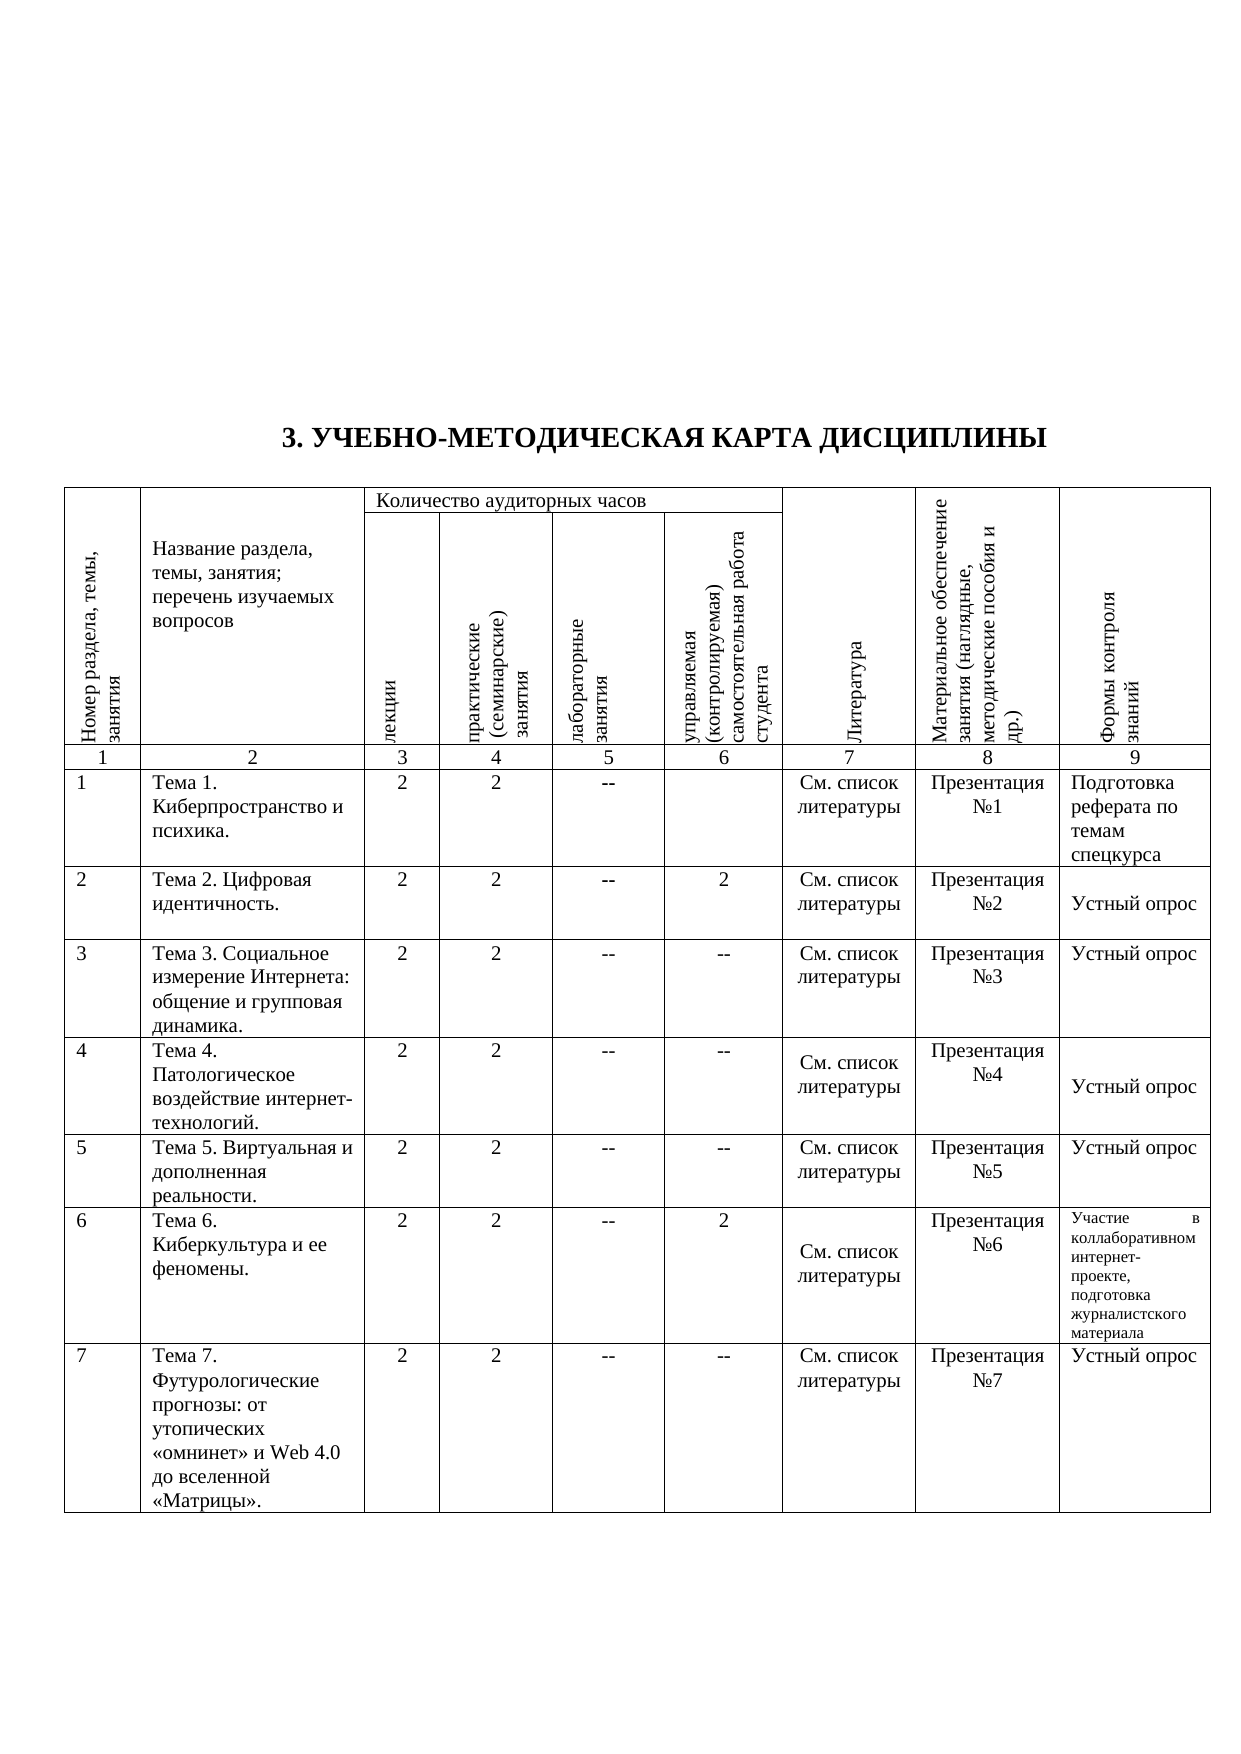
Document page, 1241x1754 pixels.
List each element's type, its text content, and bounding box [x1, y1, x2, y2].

table_cell 3 [365, 745, 439, 769]
table_cell -- [665, 1038, 782, 1134]
text 3. УЧЕБНО-МЕТОДИЧЕСКАЯ КАРТА ДИСЦИПЛИНЫ [177, 420, 1152, 453]
table_cell 2 [65, 867, 140, 939]
table_cell Устный опрос [1060, 1135, 1210, 1207]
table_cell 2 [141, 745, 364, 769]
table_cell Тема 2. Цифровая идентичность. [141, 867, 364, 939]
table_cell -- [665, 940, 782, 1037]
table_cell 1 [65, 745, 140, 769]
table_cell Презентация №1 [916, 770, 1059, 866]
table_cell 2 [365, 867, 439, 939]
table_cell 4 [65, 1038, 140, 1134]
table_cell Тема 3. Социальное измерение Интернета: общение и групповая динамика. [141, 940, 364, 1037]
table_cell 2 [440, 770, 552, 866]
table_cell -- [553, 1208, 664, 1342]
table_header Материальное обеспечение занятия (наглядные, методические пособия и др.) [916, 488, 1059, 744]
table_cell 2 [365, 1038, 439, 1134]
table_cell -- [665, 1344, 782, 1512]
table_cell 7 [65, 1344, 140, 1512]
table_cell См. список литературы [783, 1038, 915, 1134]
table_cell Тема 6. Киберкультура и ее феномены. [141, 1208, 364, 1342]
table_cell -- [553, 940, 664, 1037]
table_cell 2 [440, 867, 552, 939]
table_cell 2 [440, 1038, 552, 1134]
table_cell лабораторные занятия [553, 513, 664, 744]
table_cell Презентация№7 [916, 1344, 1059, 1512]
table_cell -- [553, 1135, 664, 1207]
table_header Количество аудиторных часов [365, 488, 782, 512]
table_cell Участие в коллаборативноминтернет-проекте, подготовка журналистского материала [1060, 1208, 1210, 1342]
table_cell 2 [365, 770, 439, 866]
table_cell 5 [553, 745, 664, 769]
table_cell 7 [783, 745, 915, 769]
table_header Название раздела, темы, занятия; перечень изучаемых вопросов [141, 488, 364, 744]
table_cell Презентация№3 [916, 940, 1059, 1037]
table_header Литература [783, 488, 915, 744]
table_cell Тема 4. Патологическое воздействие интернет-технологий. [141, 1038, 364, 1134]
table_cell Тема 1. Киберпространство и психика. [141, 770, 364, 866]
table_cell Устный опрос [1060, 940, 1210, 1037]
table_cell 2 [365, 1135, 439, 1207]
table_cell Презентация№4 [916, 1038, 1059, 1134]
table_cell Устный опрос [1060, 1038, 1210, 1134]
table_cell Презентация№2 [916, 867, 1059, 939]
table_cell 9 [1060, 745, 1210, 769]
table_cell Устный опрос [1060, 867, 1210, 939]
table_cell 2 [365, 1344, 439, 1512]
table_cell лекции [365, 513, 439, 744]
table_cell управляемая (контролируемая) самостоятельная работа студента [665, 513, 782, 744]
table_cell 5 [65, 1135, 140, 1207]
table_cell См. список литературы [783, 1208, 915, 1342]
table_cell -- [553, 1344, 664, 1512]
table_cell 6 [65, 1208, 140, 1342]
table_cell 2 [440, 1135, 552, 1207]
table_cell См. список литературы [783, 1135, 915, 1207]
table_cell См. список литературы [783, 940, 915, 1037]
table_cell 2 [440, 1344, 552, 1512]
table_header Номер раздела, темы, занятия [65, 488, 140, 744]
table_header Формы контроля знаний [1060, 488, 1210, 744]
table_cell -- [553, 770, 664, 866]
table_cell 2 [665, 867, 782, 939]
table_cell См. список литературы [783, 1344, 915, 1512]
table_cell -- [665, 1135, 782, 1207]
table_cell 6 [665, 745, 782, 769]
table_cell См. список литературы [783, 770, 915, 866]
table_cell 4 [440, 745, 552, 769]
table_cell Тема 7. Футурологические прогнозы: от утопических «омнинет» и Web 4.0 до вселенной «Матрицы». [141, 1344, 364, 1512]
table_cell 2 [365, 1208, 439, 1342]
table_cell 2 [365, 940, 439, 1037]
table_cell 2 [665, 1208, 782, 1342]
table_cell См. список литературы [783, 867, 915, 939]
table_cell Устный опрос [1060, 1344, 1210, 1512]
table_cell 2 [440, 940, 552, 1037]
table_cell 1 [65, 770, 140, 866]
table_cell Презентация№6 [916, 1208, 1059, 1342]
table_cell [665, 770, 782, 866]
table_cell 8 [916, 745, 1059, 769]
table_cell Презентация№5 [916, 1135, 1059, 1207]
table_cell 2 [440, 1208, 552, 1342]
table_cell -- [553, 1038, 664, 1134]
table_cell практические (семинарские) занятия [440, 513, 552, 744]
table_cell 3 [65, 940, 140, 1037]
table_cell Тема 5. Виртуальная и дополненная реальности. [141, 1135, 364, 1207]
table_cell Подготовка реферата по темам спецкурса [1060, 770, 1210, 866]
table_cell -- [553, 867, 664, 939]
